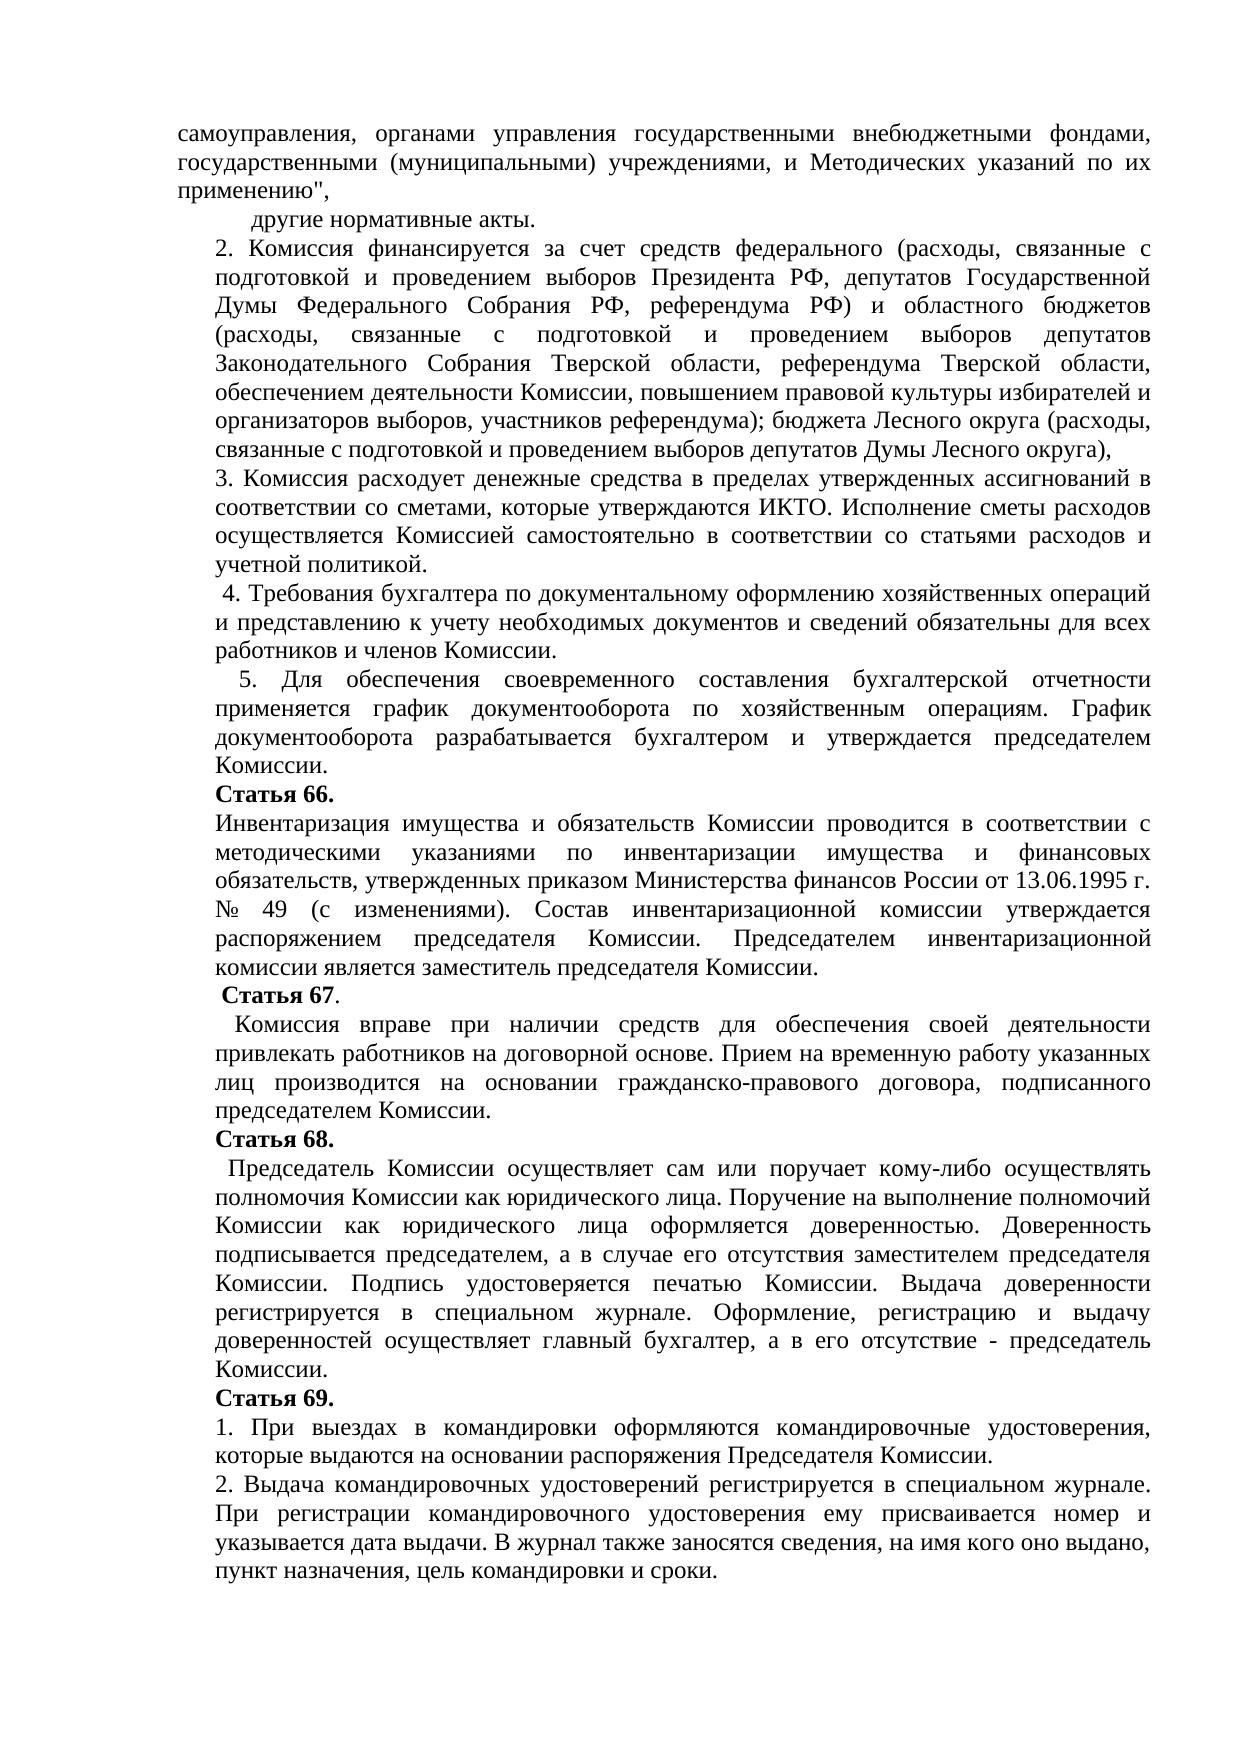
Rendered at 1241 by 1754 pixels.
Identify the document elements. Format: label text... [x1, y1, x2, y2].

text Председатель Комиссии осуществляет сам или поручает кому-либо осуществлять полномочия Комиссии как юридического лица. Поручение на выполнение полномочий Комиссии как юридического лица оформляется доверенностью. Доверенность подписывается председателем, а в случае его отсутствия заместителем председателя Комиссии. Подпись удостоверяется печатью Комиссии. Выдача доверенности регистрируется в специальном журнале. Оформление, регистрацию и выдачу доверенностей осуществляет главный бухгалтер, а в его отсутствие - председатель Комиссии. [215, 1153, 1152, 1383]
text Статья 66. [215, 779, 1152, 808]
text Статья 69. [215, 1383, 1152, 1412]
text 3. Комиссия расходует денежные средства в пределах утвержденных ассигнований в соответствии со сметами, которые утверждаются ИКТО. Исполнение сметы расходов осуществляется Комиссией самостоятельно в соответствии со статьями расходов и учетной политикой. [215, 463, 1152, 578]
text 4. Требования бухгалтера по документальному оформлению хозяйственных операций и представлению к учету необходимых документов и сведений обязательны для всех работников и членов Комиссии. [215, 578, 1152, 664]
text 2. Выдача командировочных удостоверений регистрируется в специальном журнале. При регистрации командировочного удостоверения ему присваивается номер и указывается дата выдачи. В журнал также заносятся сведения, на имя кого оно выдано, пункт назначения, цель командировки и сроки. [215, 1469, 1152, 1584]
text Статья 67. [215, 981, 1152, 1009]
text другие нормативные акты. [177, 204, 1152, 233]
text 2. Комиссия финансируется за счет средств федерального (расходы, связанные с подготовкой и проведением выборов Президента РФ, депутатов Государственной Думы Федерального Собрания РФ, референдума РФ) и областного бюджетов (расходы, связанные с подготовкой и проведением выборов депутатов Законодательного Собрания Тверской области, референдума Тверской области, обеспечением деятельности Комиссии, повышением правовой культуры избирателей и организаторов выборов, участников референдума); бюджета Лесного округа (расходы, связанные с подготовкой и проведением выборов депутатов Думы Лесного округа), [215, 233, 1152, 463]
text 1. При выездах в командировки оформляются командировочные удостоверения, которые выдаются на основании распоряжения Председателя Комиссии. [215, 1412, 1152, 1469]
text Статья 68. [215, 1124, 1152, 1153]
text Комиссия вправе при наличии средств для обеспечения своей деятельности привлекать работников на договорной основе. Прием на временную работу указанных лиц производится на основании гражданско-правового договора, подписанного председателем Комиссии. [215, 1009, 1152, 1124]
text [177, 118, 1152, 204]
text Инвентаризация имущества и обязательств Комиссии проводится в соответствии с методическими указаниями по инвентаризации имущества и финансовых обязательств, утвержденных приказом Министерства финансов России от 13.06.1995 г. № 49 (с изменениями). Состав инвентаризационной комиссии утверждается распоряжением председателя Комиссии. Председателем инвентаризационной комиссии является заместитель председателя Комиссии. [215, 808, 1152, 981]
text 5. Для обеспечения своевременного составления бухгалтерской отчетности применяется график документооборота по хозяйственным операциям. График документооборота разрабатывается бухгалтером и утверждается председателем Комиссии. [215, 664, 1152, 779]
